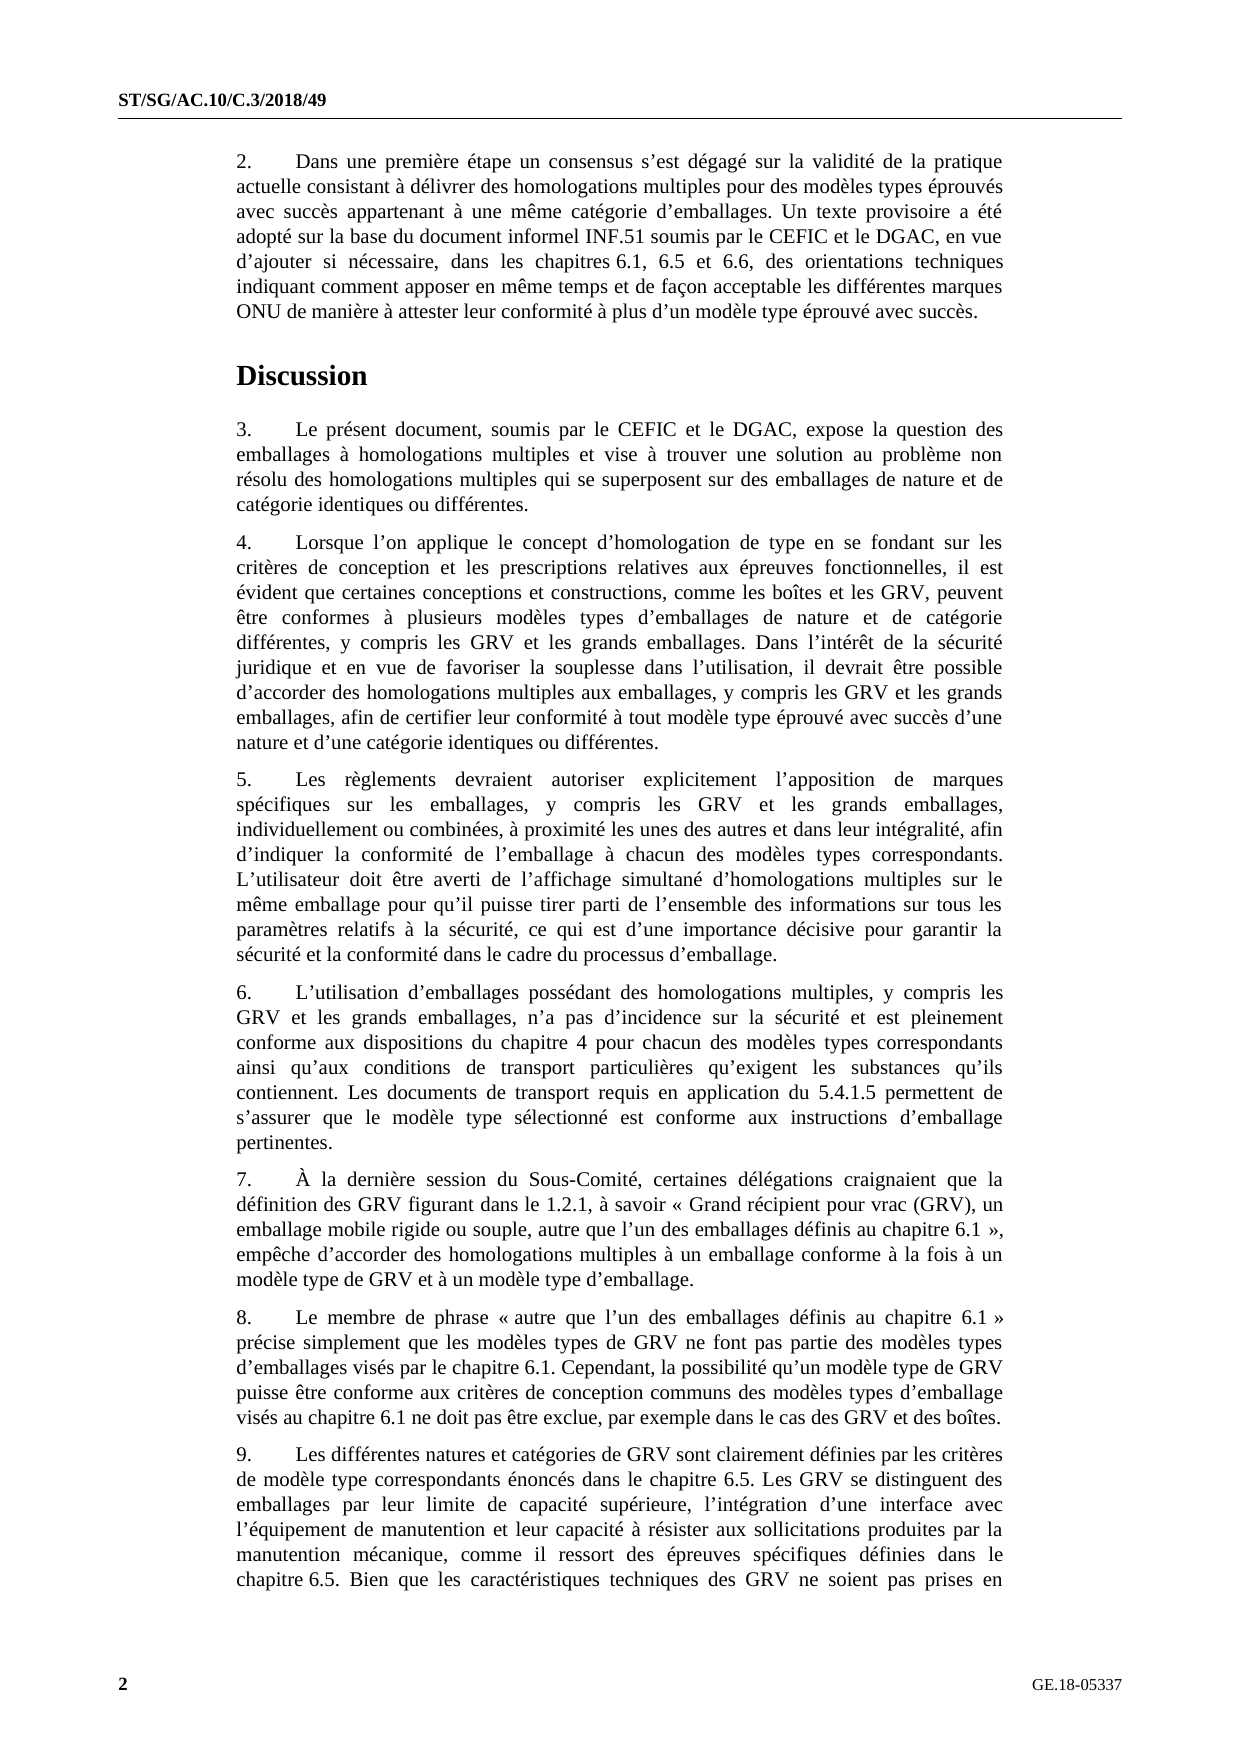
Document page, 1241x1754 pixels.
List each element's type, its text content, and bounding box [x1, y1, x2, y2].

text 4. Lorsque l’on applique le concept d’homologation de type en se fondant sur les critères de conception et les prescriptions relatives aux épreuves fonctionnelles, il est évident que certaines conceptions et constructions, comme les boîtes et les GRV, peuvent être conformes à plusieurs modèles types d’emballages de nature et de catégorie différentes, y compris les GRV et les grands emballages. Dans l’intérêt de la sécurité juridique et en vue de favoriser la souplesse dans l’utilisation, il devrait être possible d’accorder des homologations multiples aux emballages, y compris les GRV et les grands emballages, afin de certifier leur conformité à tout modèle type éprouvé avec succès d’une nature et d’une catégorie identiques ou différentes. [236, 529, 1004, 754]
text 5. Les règlements devraient autoriser explicitement l’apposition de marques spécifiques sur les emballages, y compris les GRV et les grands emballages, individuellement ou combinées, à proximité les unes des autres et dans leur intégralité, afin d’indiquer la conformité de l’emballage à chacun des modèles types correspondants. L’utilisateur doit être averti de l’affichage simultané d’homologations multiples sur le même emballage pour qu’il puisse tirer parti de l’ensemble des informations sur tous les paramètres relatifs à la sécurité, ce qui est d’une importance décisive pour garantir la sécurité et la conformité dans le cadre du processus d’emballage. [236, 766, 1004, 966]
text 7. À la dernière session du Sous-Comité, certaines délégations craignaient que la définition des GRV figurant dans le 1.2.1, à savoir « Grand récipient pour vrac (GRV), un emballage mobile rigide ou souple, autre que l’un des emballages définis au chapitre 6.1 », empêche d’accorder des homologations multiples à un emballage conforme à la fois à un modèle type de GRV et à un modèle type d’emballage. [236, 1166, 1004, 1291]
text 3. Le présent document, soumis par le CEFIC et le DGAC, expose la question des emballages à homologations multiples et vise à trouver une solution au problème non résolu des homologations multiples qui se superposent sur des emballages de nature et de catégorie identiques ou différentes. [236, 416, 1004, 516]
text 2. Dans une première étape un consensus s’est dégagé sur la validité de la pratique actuelle consistant à délivrer des homologations multiples pour des modèles types éprouvés avec succès appartenant à une même catégorie d’emballages. Un texte provisoire a été adopté sur la base du document informel INF.51 soumis par le CEFIC et le DGAC, en vue d’ajouter si nécessaire, dans les chapitres 6.1, 6.5 et 6.6, des orientations techniques indiquant comment apposer en même temps et de façon acceptable les différentes marques ONU de manière à attester leur conformité à plus d’un modèle type éprouvé avec succès. [236, 148, 1004, 323]
text Discussion [118, 360, 1004, 391]
text 8. Le membre de phrase « autre que l’un des emballages définis au chapitre 6.1 » précise simplement que les modèles types de GRV ne font pas partie des modèles types d’emballages visés par le chapitre 6.1. Cependant, la possibilité qu’un modèle type de GRV puisse être conforme aux critères de conception communs des modèles types d’emballage visés au chapitre 6.1 ne doit pas être exclue, par exemple dans le cas des GRV et des boîtes. [236, 1304, 1004, 1429]
text 6. L’utilisation d’emballages possédant des homologations multiples, y compris les GRV et les grands emballages, n’a pas d’incidence sur la sécurité et est pleinement conforme aux dispositions du chapitre 4 pour chacun des modèles types correspondants ainsi qu’aux conditions de transport particulières qu’exigent les substances qu’ils contiennent. Les documents de transport requis en application du 5.4.1.5 permettent de s’assurer que le modèle type sélectionné est conforme aux instructions d’emballage pertinentes. [236, 979, 1004, 1154]
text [236, 1441, 1004, 1591]
